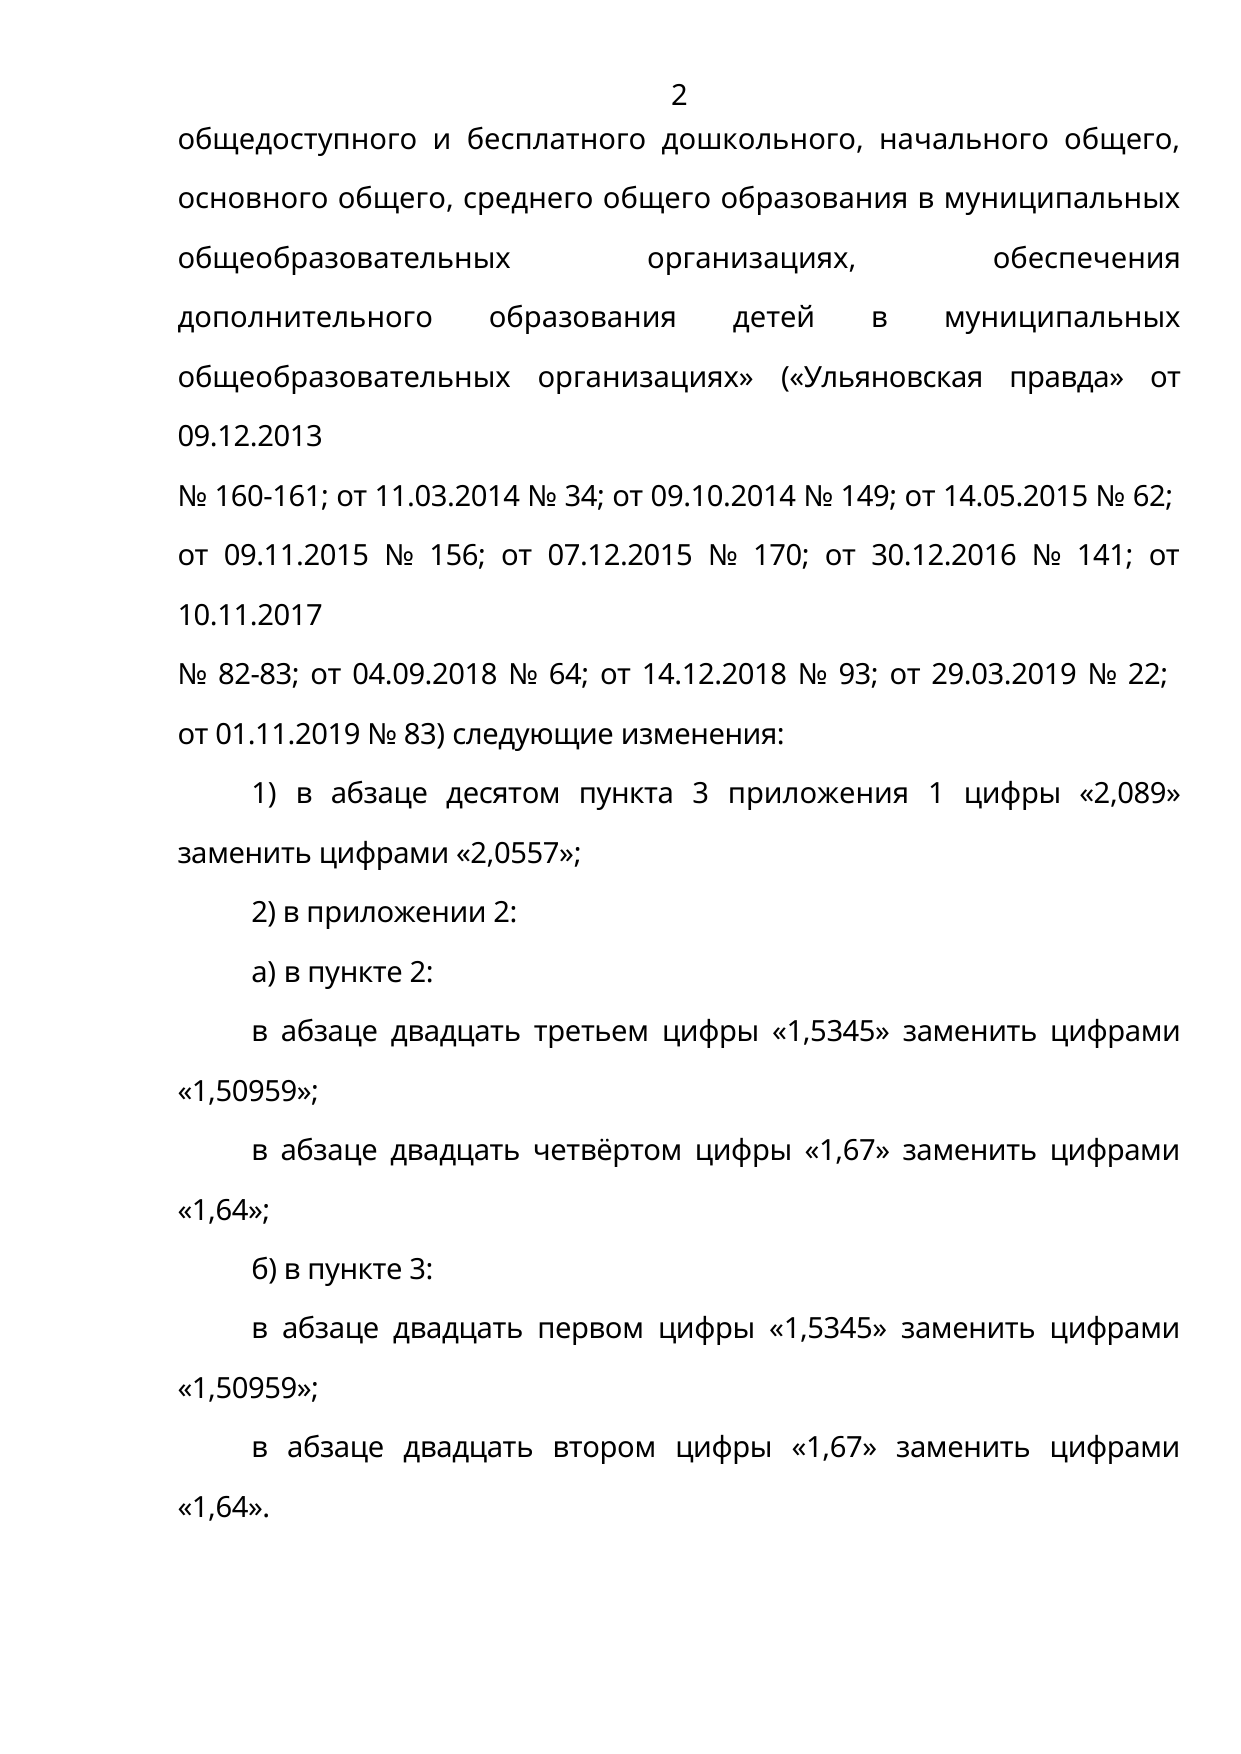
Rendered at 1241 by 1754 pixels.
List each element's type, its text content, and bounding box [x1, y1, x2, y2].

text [177, 118, 1181, 753]
text а) в пункте 2: [177, 951, 1181, 991]
text в абзаце двадцать первом цифры «1,5345» заменить цифрами «1,50959»; [177, 1308, 1181, 1407]
text 1) в абзаце десятом пункта 3 приложения 1 цифры «2,089» заменить цифрами «2,0557»; [177, 772, 1181, 872]
text б) в пункте 3: [177, 1248, 1181, 1288]
text 2) в приложении 2: [177, 891, 1181, 931]
text в абзаце двадцать четвёртом цифры «1,67» заменить цифрами «1,64»; [177, 1129, 1181, 1228]
text в абзаце двадцать втором цифры «1,67» заменить цифрами «1,64». [177, 1427, 1181, 1526]
text в абзаце двадцать третьем цифры «1,5345» заменить цифрами «1,50959»; [177, 1010, 1181, 1109]
